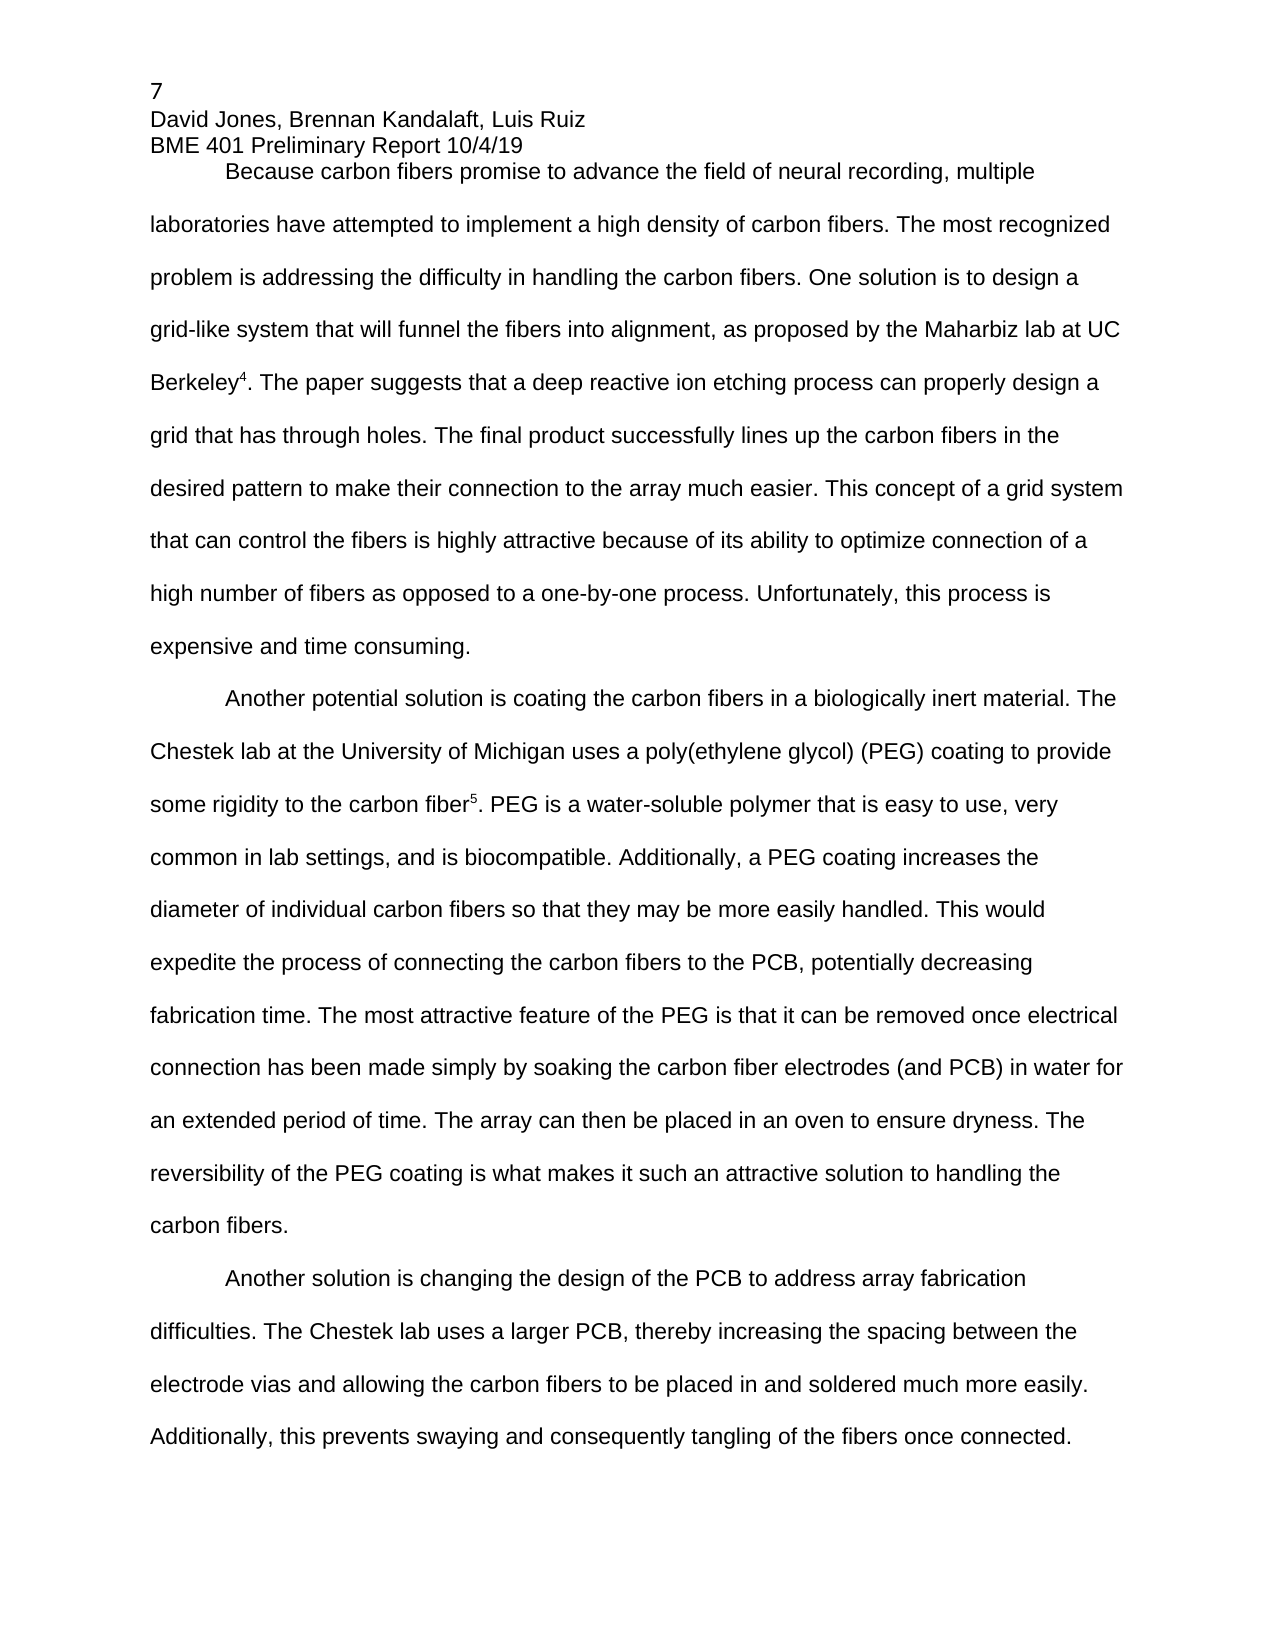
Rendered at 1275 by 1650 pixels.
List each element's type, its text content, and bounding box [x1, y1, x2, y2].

text Another potential solution is coating the carbon fibers in a biologically inert material. The Chestek lab at the University of Michigan uses a poly(ethylene glycol) (PEG) coating to provide some rigidity to the carbon fiber5. PEG is a water-soluble polymer that is easy to use, very common in lab settings, and is biocompatible. Additionally, a PEG coating increases the diameter of individual carbon fibers so that they may be more easily handled. This would expedite the process of connecting the carbon fibers to the PCB, potentially decreasing fabrication time. The most attractive feature of the PEG is that it can be removed once electrical connection has been made simply by soaking the carbon fiber electrodes (and PCB) in water for an extended period of time. The array can then be placed in an oven to ensure dryness. The reversibility of the PEG coating is what makes it such an attractive solution to handling the carbon fibers. [150, 685, 1125, 1239]
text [150, 1265, 1125, 1449]
text Because carbon fibers promise to advance the field of neural recording, multiple laboratories have attempted to implement a high density of carbon fibers. The most recognized problem is addressing the difficulty in handling the carbon fibers. One solution is to design a grid-like system that will funnel the fibers into alignment, as proposed by the Maharbiz lab at UC Berkeley4. The paper suggests that a deep reactive ion etching process can properly design a grid that has through holes. The final product successfully lines up the carbon fibers in the desired pattern to make their connection to the array much easier. This concept of a grid system that can control the fibers is highly attractive because of its ability to optimize connection of a high number of fibers as opposed to a one-by-one process. Unfortunately, this process is expensive and time consuming. [150, 158, 1125, 659]
